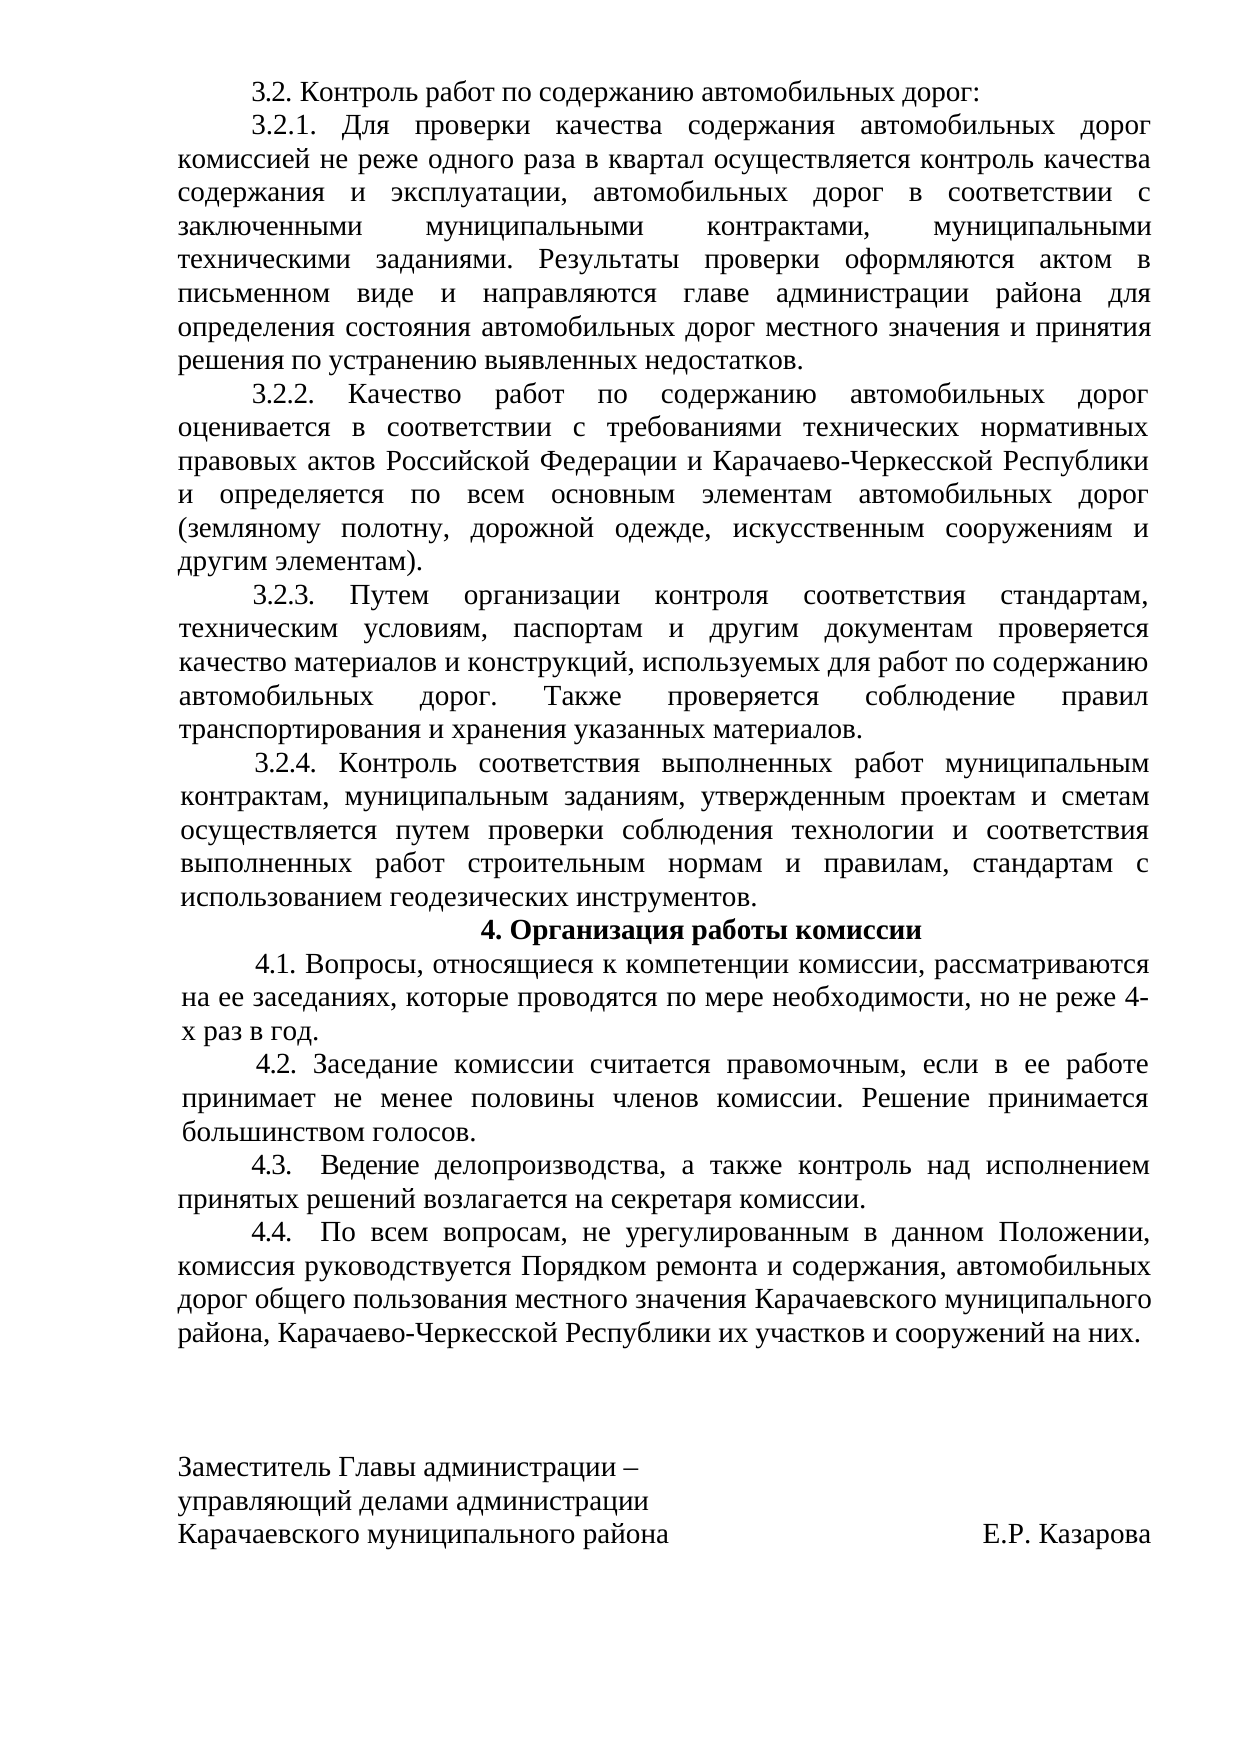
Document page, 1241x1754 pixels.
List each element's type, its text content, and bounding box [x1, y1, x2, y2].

text 4.1. Вопросы, относящиеся к компетенции комиссии, рассматриваются на ее заседаниях, которые проводятся по мере необходимости, но не реже 4-х раз в год. [181, 946, 1150, 1047]
text 3.2.3. Путем организации контроля соответствия стандартам, техническим условиям, паспортам и другим документам проверяется качество материалов и конструкций, используемых для работ по содержанию автомобильных дорог. Также проверяется соблюдение правил транспортирования и хранения указанных материалов. [179, 577, 1149, 745]
text 3.2.4. Контроль соответствия выполненных работ муниципальным контрактам, муниципальным заданиям, утвержденным проектам и сметам осуществляется путем проверки соблюдения технологии и соответствия выполненных работ строительным нормам и правилам, стандартам с использованием геодезических инструментов. [180, 745, 1150, 912]
list По всем вопросам, не урегулированным в данном Положении, комиссия руководствуется Порядком ремонта и содержания, автомобильных дорог общего пользования местного значения Карачаевского муниципального района, Карачаево-Черкесской Республики их участков и сооружений на них. [177, 1214, 1152, 1348]
text 3.2.2. Качество работ по содержанию автомобильных дорог оценивается в соответствии с требованиями технических нормативных правовых актов Российской Федерации и Карачаево-Черкесской Республики и определяется по всем основным элементам автомобильных дорог (земляному полотну, дорожной одежде, искусственным сооружениям и другим элементам). [178, 376, 1149, 577]
text 3.2. Контроль работ по содержанию автомобильных дорог: [177, 74, 1152, 107]
text управляющий делами администрации [177, 1483, 1152, 1516]
text 3.2.1. Для проверки качества содержания автомобильных дорог комиссией не реже одного раза в квартал осуществляется контроль качества содержания и эксплуатации, автомобильных дорог в соответствии с заключенными муниципальными контрактами, муниципальными техническими заданиями. Результаты проверки оформляются актом в письменном виде и направляются главе администрации района для определения состояния автомобильных дорог местного значения и принятия решения по устранению выявленных недостатков. [177, 107, 1152, 376]
text 4.2. Заседание комиссии считается правомочным, если в ее работе принимает не менее половины членов комиссии. Решение принимается большинством голосов. [182, 1047, 1150, 1147]
text 4. Организация работы комиссии [177, 912, 1152, 946]
text Заместитель Главы администрации – [177, 1449, 1152, 1483]
text Карачаевского муниципального района Е.Р. Казарова [177, 1516, 1152, 1550]
list Ведение делопроизводства, а также контроль над исполнением принятых решений возлагается на секретаря комиссии. [177, 1147, 1151, 1214]
